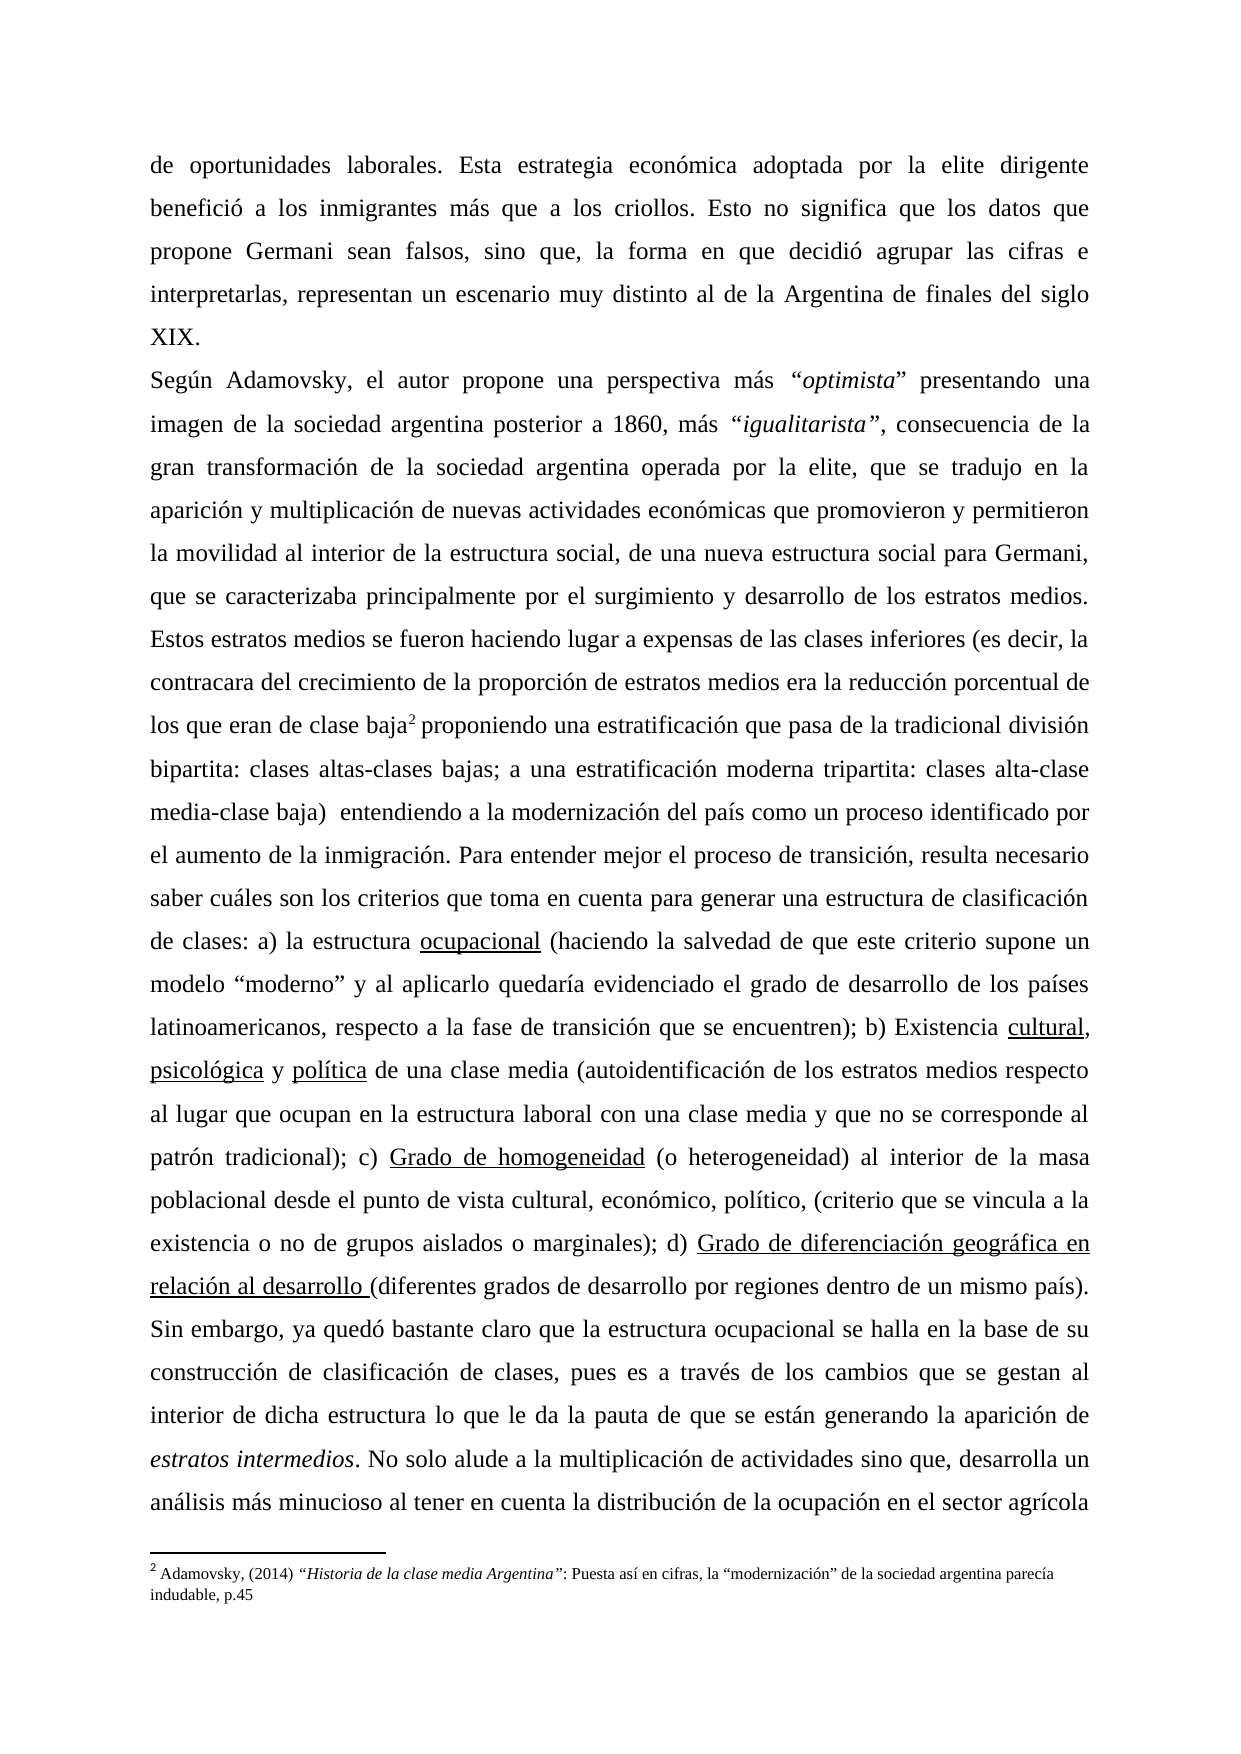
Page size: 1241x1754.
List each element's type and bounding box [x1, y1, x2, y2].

text [150, 150, 1090, 351]
text [150, 366, 1090, 1516]
